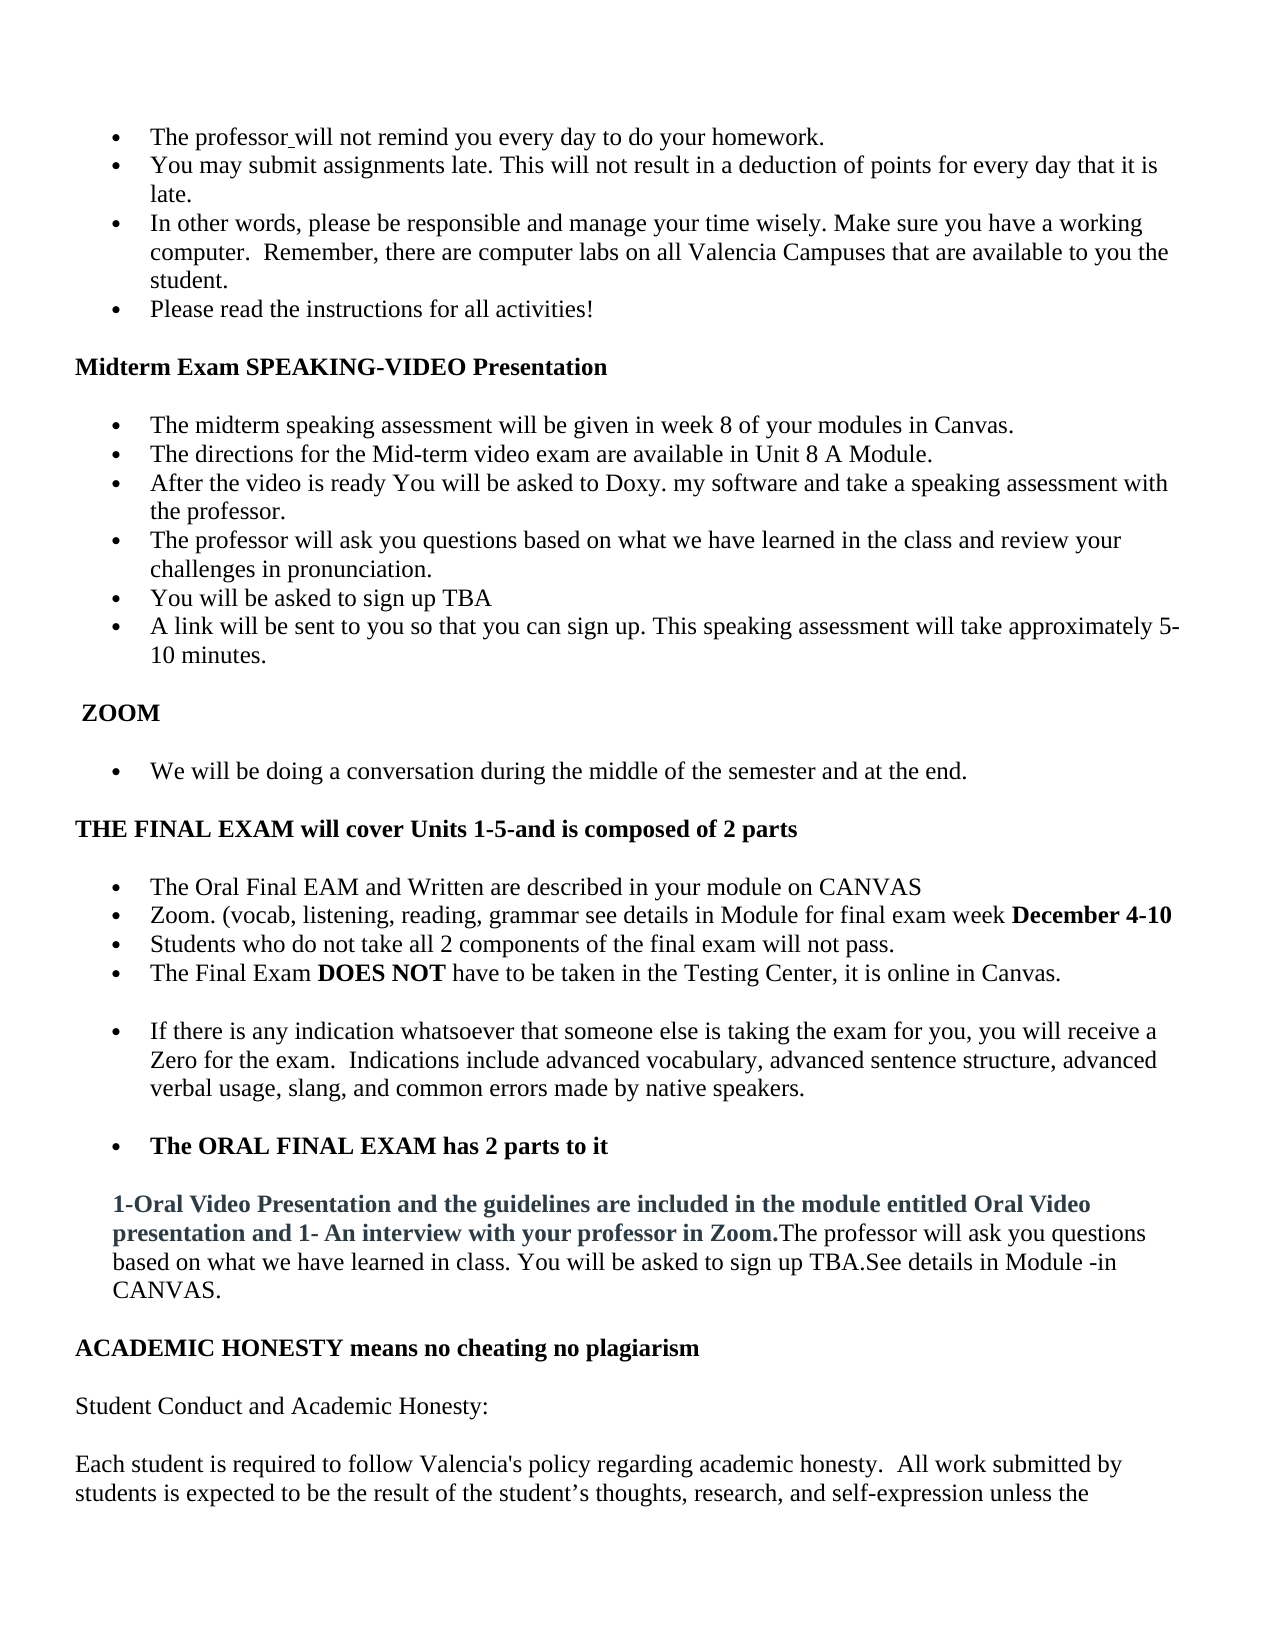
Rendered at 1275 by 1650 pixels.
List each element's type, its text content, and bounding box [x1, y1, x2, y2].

list The directions for the Mid-term video exam are available in Unit 8 A Module. [112, 439, 1200, 468]
list You will be asked to sign up TBA [112, 583, 1200, 611]
list We will be doing a conversation during the middle of the semester and at the end. [112, 756, 1200, 785]
list The ORAL FINAL EXAM has 2 parts to it [112, 1131, 1200, 1160]
list The professor will not remind you every day to do your homework. [112, 122, 1200, 151]
text 1-Oral Video Presentation and the guidelines are included in the module entitled Oral Video presentation and 1- An interview with your professor in Zoom.The professor will ask you questions based on what we have learned in class. You will be asked to sign up TBA.See details in Module -in CANVAS. [112, 1189, 1200, 1304]
list After the video is ready You will be asked to Doxy. my software and take a speaking assessment with the professor. [112, 468, 1200, 525]
list If there is any indication whatsoever that someone else is taking the exam for you, you will receive a Zero for the exam. Indications include advanced vocabulary, advanced sentence structure, advanced verbal usage, slang, and common errors made by native speakers. [112, 1016, 1200, 1102]
list You may submit assignments late. This will not result in a deduction of points for every day that it is late. [112, 151, 1200, 208]
list The Final Exam DOES NOT have to be taken in the Testing Center, it is online in Canvas. [112, 958, 1200, 987]
text ZOOM [75, 698, 1200, 727]
list In other words, please be responsible and manage your time wisely. Make sure you have a working computer. Remember, there are computer labs on all Valencia Campuses that are available to you the student. [112, 208, 1200, 294]
list Students who do not take all 2 components of the final exam will not pass. [112, 929, 1200, 958]
text THE FINAL EXAM will cover Units 1-5-and is composed of 2 parts [75, 814, 1200, 843]
list A link will be sent to you so that you can sign up. This speaking assessment will take approximately 5-10 minutes. [112, 611, 1200, 669]
list The Oral Final EAM and Written are described in your module on CANVAS [112, 872, 1200, 901]
text Student Conduct and Academic Honesty: [75, 1391, 1200, 1420]
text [75, 1449, 1200, 1507]
list The midterm speaking assessment will be given in week 8 of your modules in Canvas. [112, 410, 1200, 439]
list Please read the instructions for all activities! [112, 294, 1200, 323]
list The professor will ask you questions based on what we have learned in the class and review your challenges in pronunciation. [112, 525, 1200, 583]
list Zoom. (vocab, listening, reading, grammar see details in Module for final exam week December 4-10 [112, 901, 1200, 929]
text Midterm Exam SPEAKING-VIDEO Presentation [75, 352, 1200, 381]
text ACADEMIC HONESTY means no cheating no plagiarism [75, 1333, 1200, 1362]
